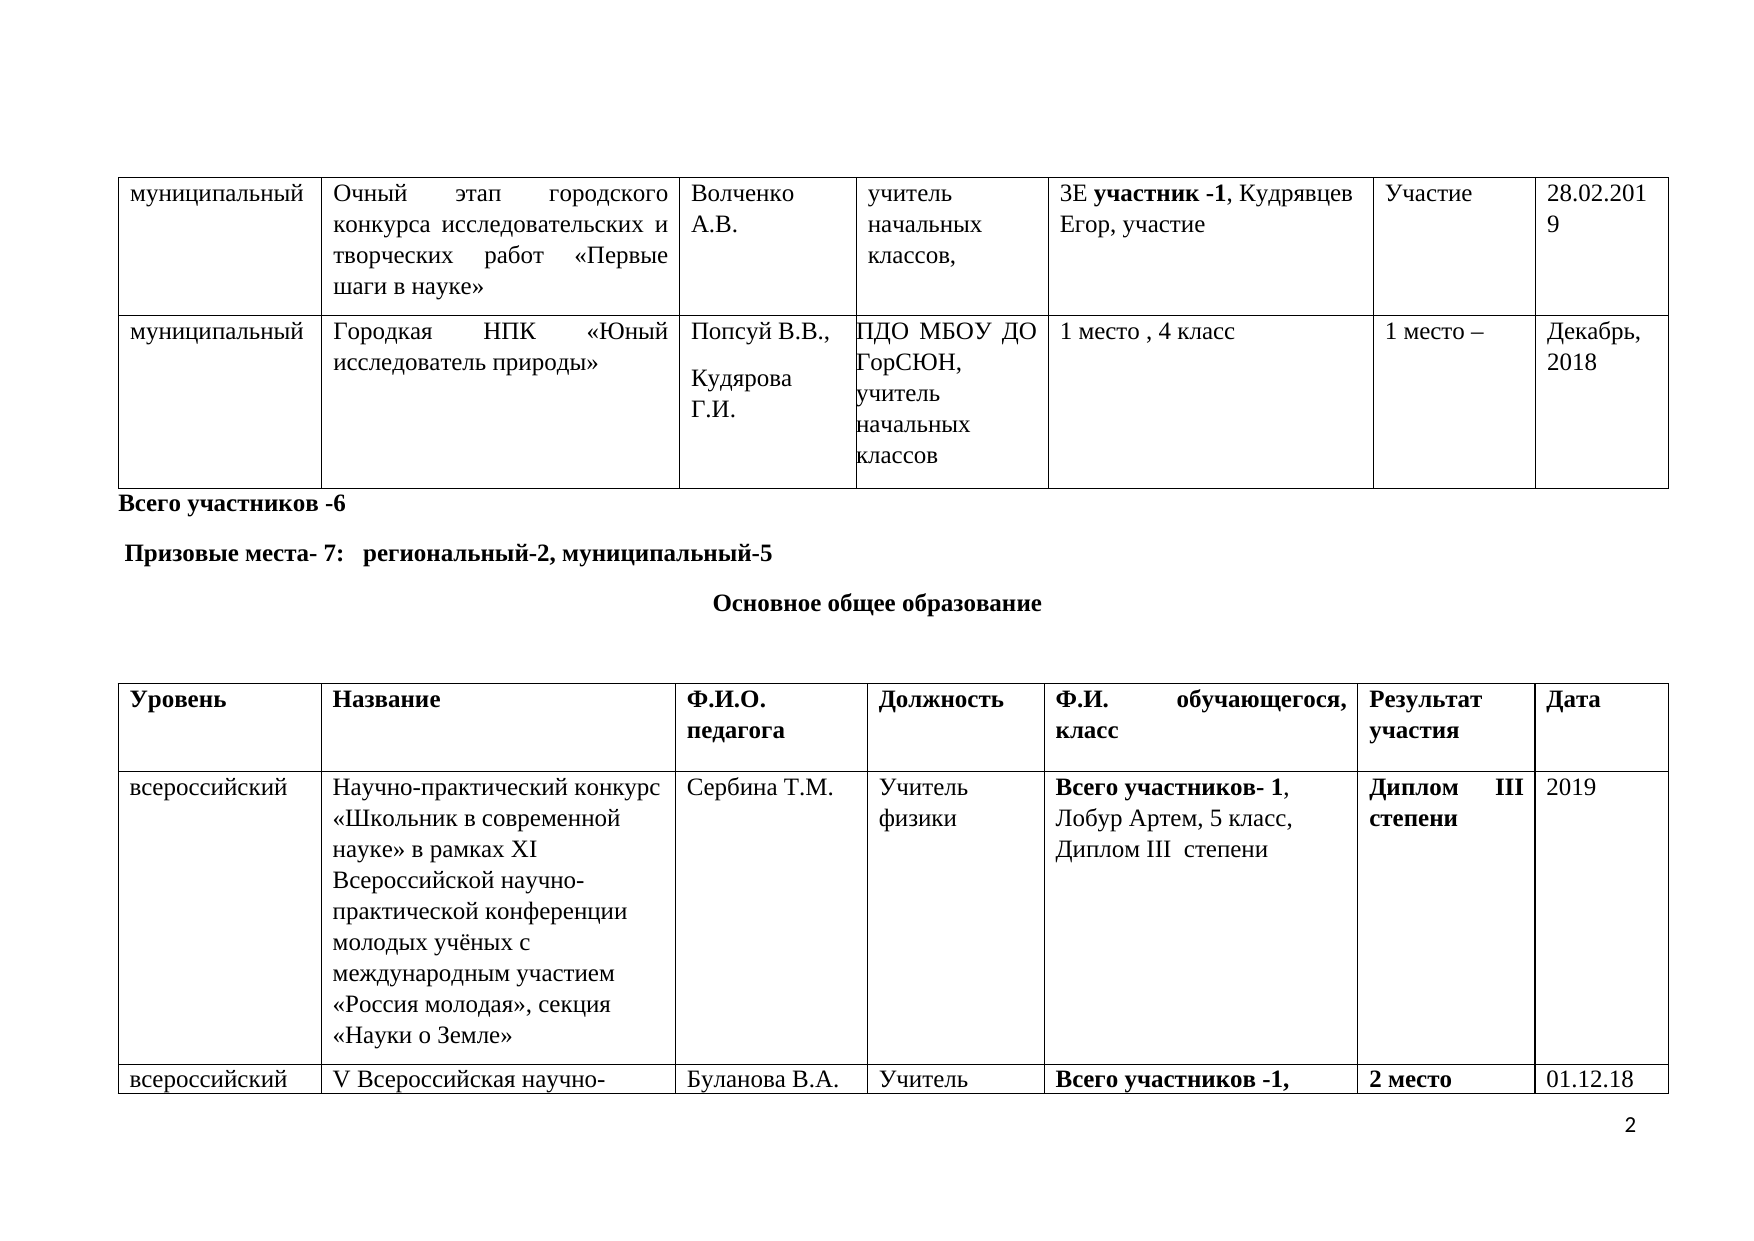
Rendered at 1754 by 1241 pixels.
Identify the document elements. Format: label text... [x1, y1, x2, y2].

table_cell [322, 1065, 675, 1093]
table_cell 1 место – [1374, 316, 1535, 487]
table_header Результат участия [1358, 684, 1534, 771]
table_cell Сербина Т.М. [676, 772, 867, 1063]
text Основное общее образование [118, 588, 1636, 617]
table_cell Диплом III степени [1358, 772, 1534, 1063]
table_cell ПДО МБОУ ДО ГорСЮН, учитель начальных классов [857, 316, 1048, 487]
table_cell Очный этап городского конкурса исследовательских и творческих работ «Первые шаги в науке» [322, 178, 679, 315]
table_cell 1 место , 4 класс [1049, 316, 1373, 487]
table_cell муниципальный [119, 178, 321, 315]
table_cell Научно-практический конкурс «Школьник в современной науке» в рамках ХІ Всероссийской научно-практической конференции молодых учёных с международным участием «Россия молодая», секция «Науки о Земле» [322, 772, 675, 1063]
table_cell Всего участников- 1, Лобур Артем, 5 класс, Диплом III степени [1045, 772, 1357, 1063]
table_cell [868, 1065, 1044, 1093]
table_cell Городкая НПК «Юный исследователь природы» [322, 316, 679, 487]
table_cell Волченко А.В. [680, 178, 856, 315]
table_cell 2 место [1358, 1065, 1534, 1093]
table_header Название [322, 684, 675, 771]
table_header Ф.И. обучающегося, класс [1045, 684, 1357, 771]
table_cell 01.12.18 [1536, 1065, 1668, 1093]
table_cell Учитель физики [868, 772, 1044, 1063]
text Всего участников -6 [118, 489, 1636, 517]
table_header Уровень [119, 684, 321, 771]
table_cell 3Е участник -1, Кудрявцев Егор, участие [1049, 178, 1373, 315]
table_cell всероссийский [119, 772, 321, 1063]
table_cell 28.02.2019 [1536, 178, 1668, 315]
table_cell Попсуй В.В., Кудярова Г.И. [680, 316, 856, 487]
table_cell Буланова В.А. [676, 1065, 867, 1093]
table_cell учитель начальных классов, [857, 178, 1048, 315]
table_cell всероссийский [119, 1065, 321, 1093]
text Призовые места- 7: региональный-2, муниципальный-5 [118, 538, 1636, 567]
table_cell Декабрь, 2018 [1536, 316, 1668, 487]
table_header Дата [1536, 684, 1668, 771]
table_cell 2019 [1536, 772, 1668, 1063]
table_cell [1045, 1065, 1357, 1093]
table_header Должность [868, 684, 1044, 771]
table_header Ф.И.О. педагога [676, 684, 867, 771]
table_cell Участие [1374, 178, 1535, 315]
table_cell муниципальный [119, 316, 321, 487]
